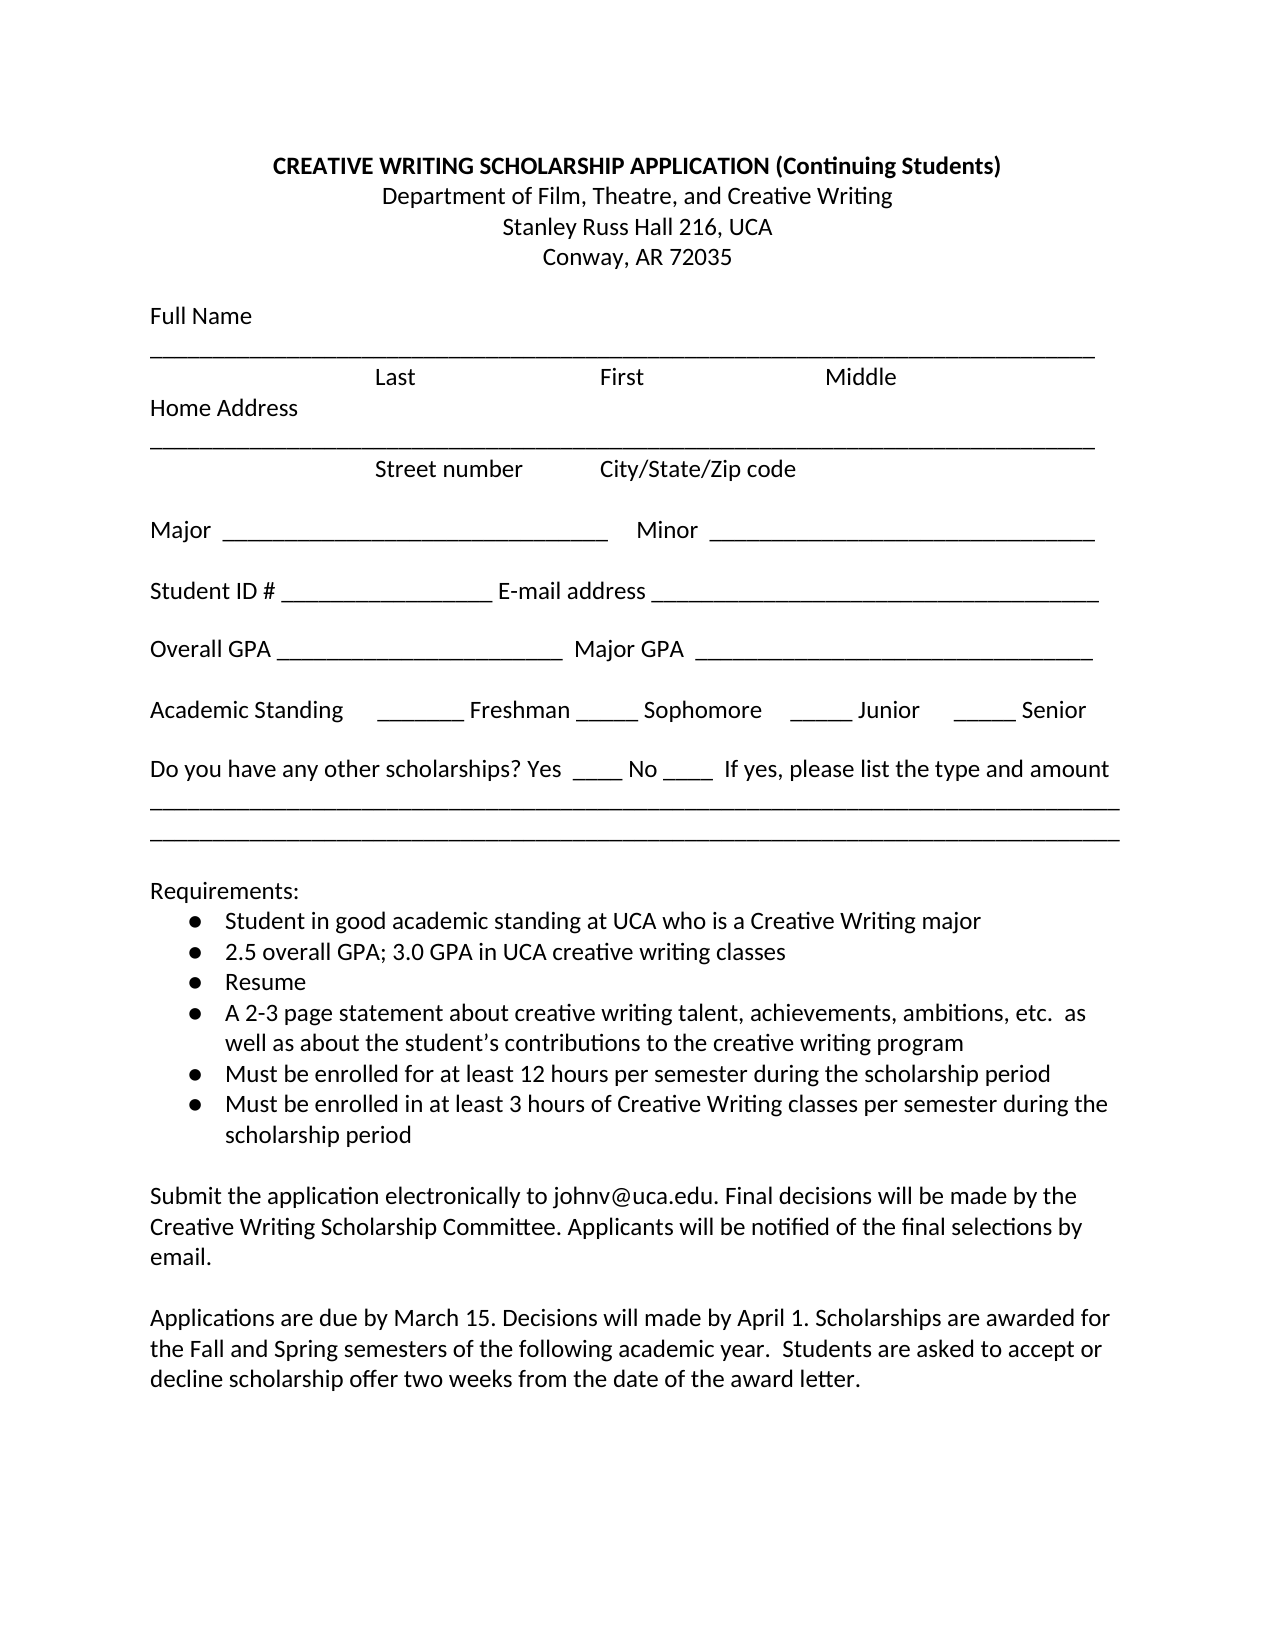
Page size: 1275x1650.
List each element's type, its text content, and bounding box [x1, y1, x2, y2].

text Student ID # _________________ E-mail address ____________________________________ [150, 575, 1125, 605]
list Student in good academic standing at UCA who is a Creative Writing major [187, 906, 1125, 936]
text Applications are due by March 15. Decisions will made by April 1. Scholarships are awarded for the Fall and Spring semesters of the following academic year. Students are asked to accept or decline scholarship offer two weeks from the date of the award letter. [150, 1302, 1125, 1394]
text Department of Film, Theatre, and Creative Writing [150, 181, 1125, 211]
text Do you have any other scholarships? Yes ____ No ____ If yes, please list the type and amount ____________________________________________________________________________________________________________________________________________________________ [150, 753, 1125, 844]
text CREATIVE WRITING SCHOLARSHIP APPLICATION (Continuing Students) [150, 150, 1125, 181]
list Must be enrolled in at least 3 hours of Creative Writing classes per semester during the scholarship period [187, 1089, 1125, 1150]
text Academic Standing _______ Freshman _____ Sophomore _____ Junior _____ Senior [150, 694, 1125, 725]
text Conway, AR 72035 [150, 242, 1125, 272]
text Street number City/State/Zip code [150, 453, 1125, 483]
text Requirements: [150, 875, 1125, 906]
text Major _______________________________ Minor _______________________________ [150, 514, 1125, 544]
text Full Name ____________________________________________________________________________ [150, 300, 1125, 361]
list 2.5 overall GPA; 3.0 GPA in UCA creative writing classes [187, 936, 1125, 967]
text Home Address ____________________________________________________________________________ [150, 392, 1125, 453]
list A 2-3 page statement about creative writing talent, achievements, ambitions, etc. as well as about the student’s contributions to the creative writing program [187, 997, 1125, 1058]
text Stanley Russ Hall 216, UCA [150, 211, 1125, 242]
list Must be enrolled for at least 12 hours per semester during the scholarship period [187, 1058, 1125, 1089]
text Overall GPA _______________________ Major GPA ________________________________ [150, 633, 1125, 664]
list Resume [187, 967, 1125, 997]
text Submit the application electronically to johnv@uca.edu. Final decisions will be made by the Creative Writing Scholarship Committee. Applicants will be notified of the final selections by email. [150, 1180, 1125, 1272]
text Last First Middle [150, 361, 1125, 392]
